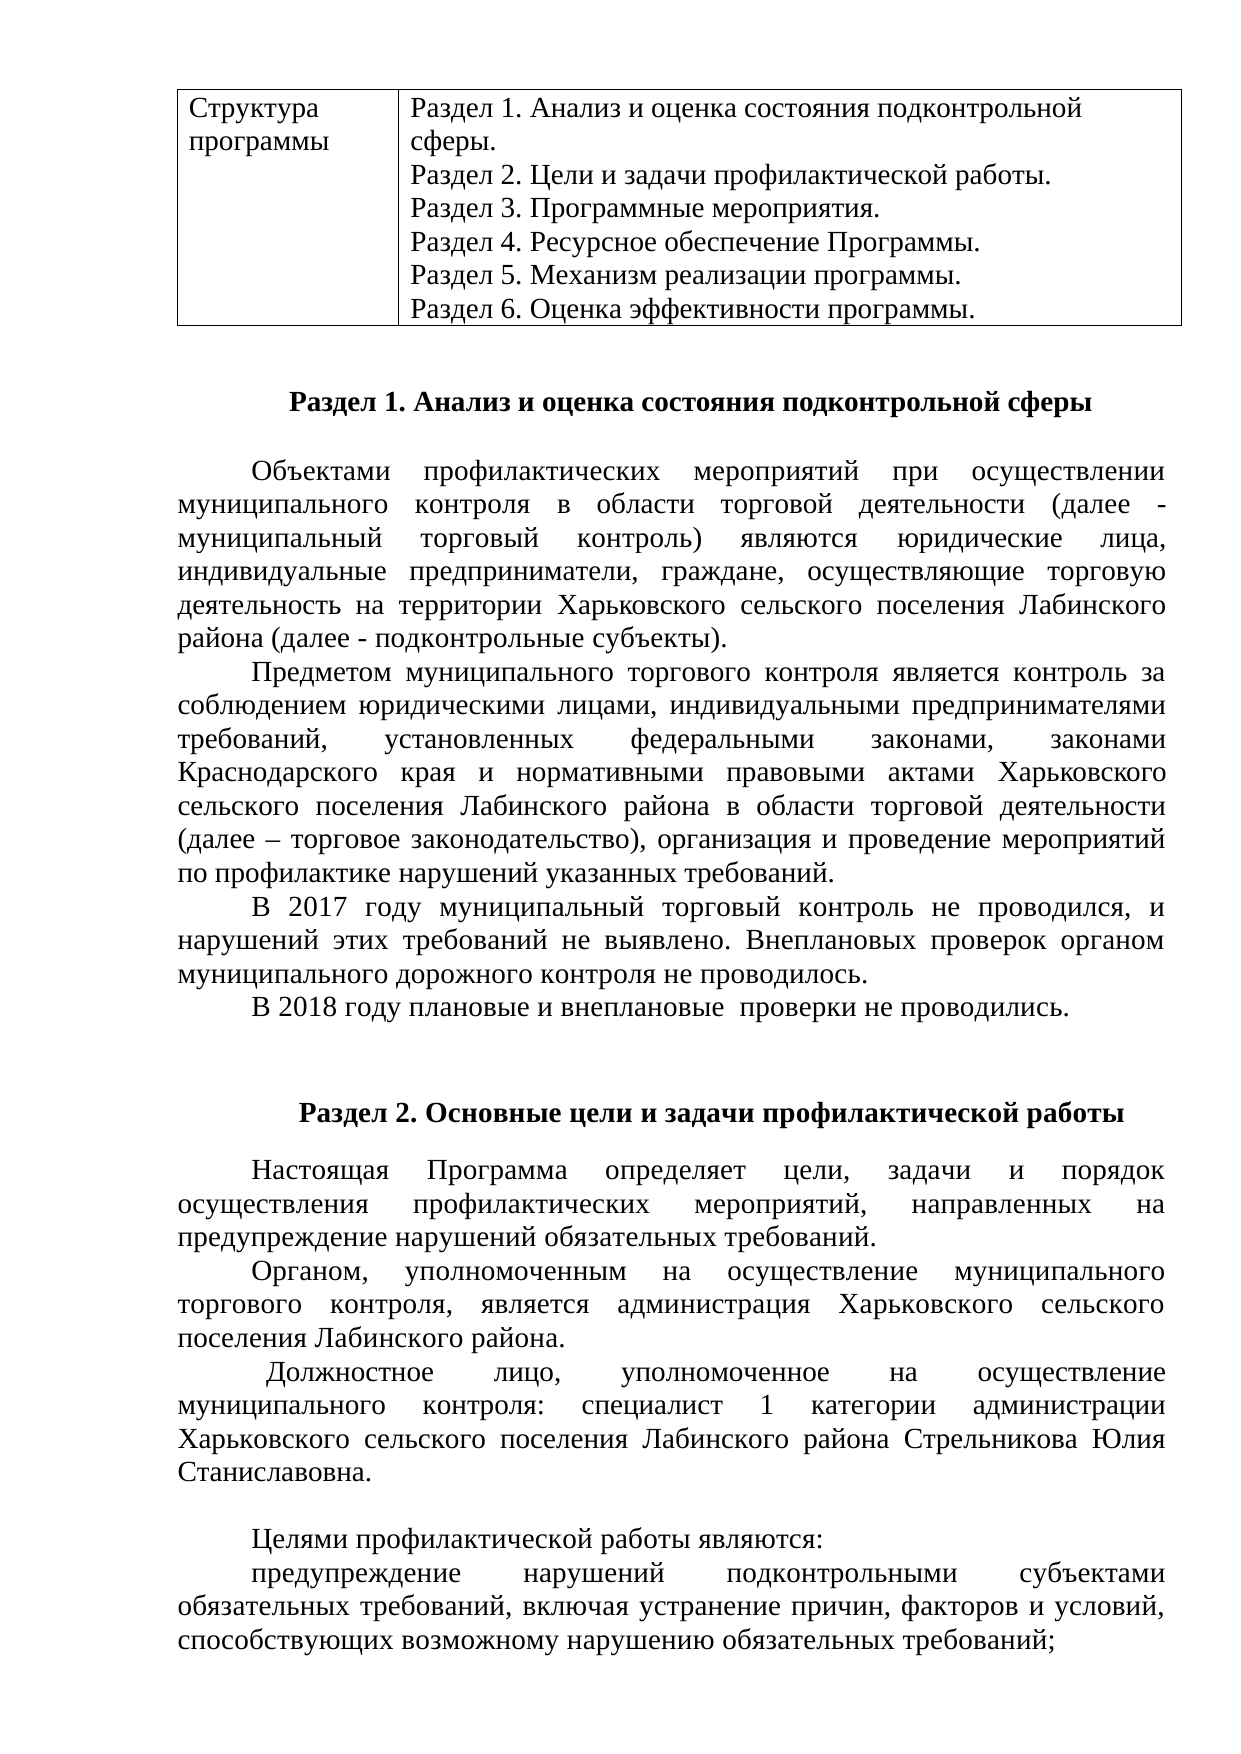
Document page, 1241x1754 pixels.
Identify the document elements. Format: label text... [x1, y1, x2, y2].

text Объектами профилактических мероприятий при осуществлении муниципального контроля в области торговой деятельности (далее - муниципальный торговый контроль) являются юридические лица, индивидуальные предприниматели, граждане, осуществляющие торговую деятельность на территории Харьковского сельского поселения Лабинского района (далее - подконтрольные субъекты). [177, 453, 1167, 553]
text Органом, уполномоченным на осуществление муниципального торгового контроля, является администрация Харьковского сельского поселения Лабинского района. [177, 1253, 1167, 1354]
text В 2018 году плановые и внеплановые проверки не проводились. [177, 989, 1167, 1023]
subtitle Раздел 2. Основные цели и задачи профилактической работы [258, 1095, 1167, 1129]
text В 2017 году муниципальный торговый контроль не проводился, и нарушений этих требований не выявлено. Внеплановых проверок органом муниципального дорожного контроля не проводилось. [177, 889, 1167, 989]
text Настоящая Программа определяет цели, задачи и порядок осуществления профилактических мероприятий, направленных на предупреждение нарушений обязательных требований. [177, 1152, 1167, 1253]
text Предметом муниципального торгового контроля является контроль за соблюдением юридическими лицами, индивидуальными предпринимателями требований, установленных федеральными законами, законами Краснодарского края и нормативными правовыми актами Харьковского сельского поселения Лабинского района в области торговой деятельности (далее – торговое законодательство), организация и проведение мероприятий по профилактике нарушений указанных требований. [177, 654, 1167, 889]
text предупреждение нарушений подконтрольными субъектами обязательных требований, включая устранение причин, факторов и условий, способствующих возможному нарушению обязательных требований; [177, 1555, 1167, 1656]
text Объектами профилактических мероприятий при осуществлении муниципального контроля в области торговой деятельности (далее - муниципальный торговый контроль) являются юридические лица, индивидуальные предприниматели, граждане, осуществляющие торговую деятельность на территории Харьковского сельского поселения Лабинского района (далее - подконтрольные субъекты). [177, 587, 1167, 654]
table_cell Раздел 1. Анализ и оценка состояния подконтрольной сферы. Раздел 2. Цели и задачи профилактической работы. Раздел 3. Программные мероприятия. Раздел 4. Ресурсное обеспечение Программы. Раздел 5. Механизм реализации программы. Раздел 6. Оценка эффективности программы. [399, 90, 1181, 324]
table_cell Структура программы [178, 90, 398, 324]
text Должностное лицо, уполномоченное на осуществление муниципального контроля: специалист 1 категории администрации Харьковского сельского поселения Лабинского района Стрельникова Юлия Станиславовна. [177, 1354, 1167, 1488]
text Целями профилактической работы являются: [177, 1521, 1167, 1555]
subtitle Раздел 1. Анализ и оценка состояния подконтрольной сферы [215, 384, 1167, 418]
